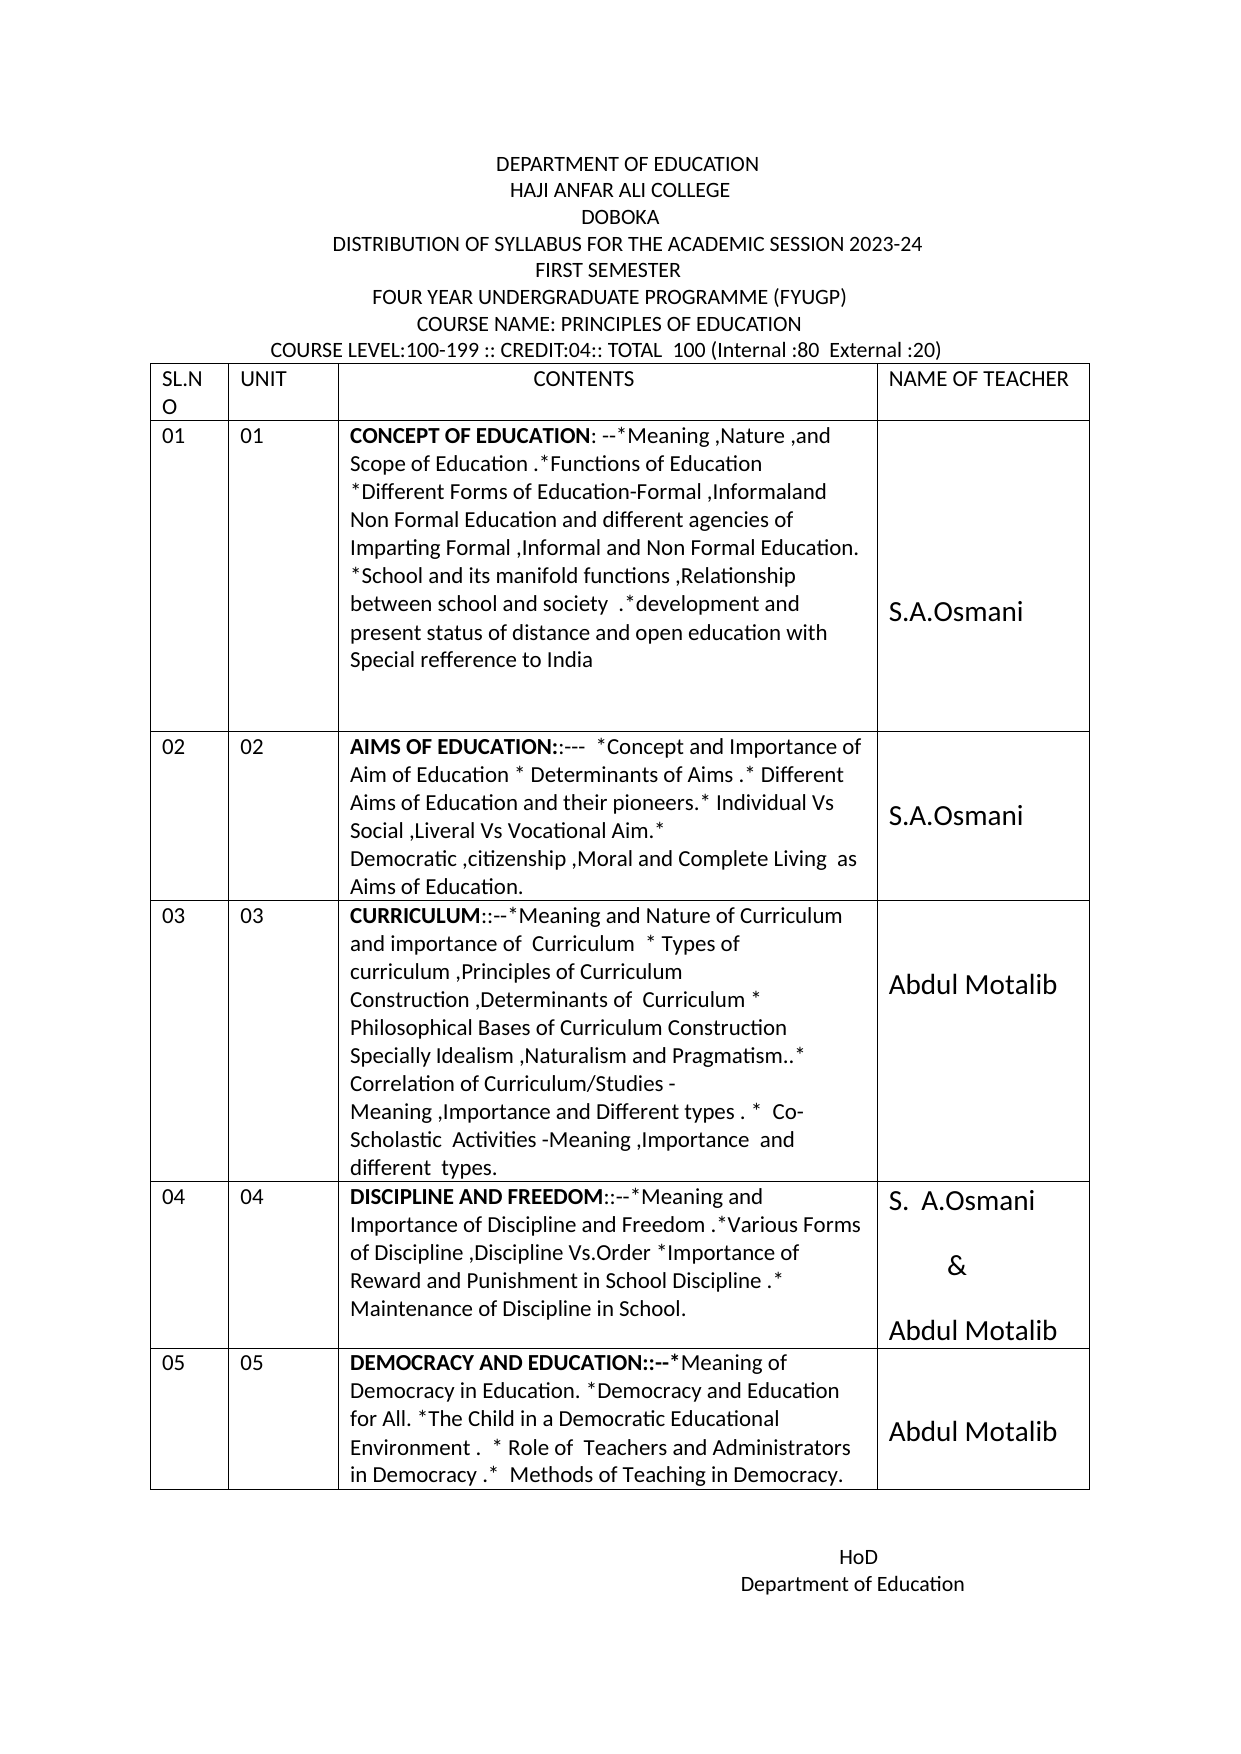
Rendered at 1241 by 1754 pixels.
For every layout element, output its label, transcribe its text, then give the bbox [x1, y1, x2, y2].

text DOBOKA [150, 203, 1090, 230]
table_cell 04 [151, 1182, 228, 1347]
table_cell 02 [151, 732, 228, 900]
table_header SL.NO [151, 364, 228, 420]
text DEPARTMENT OF EDUCATION [150, 150, 1090, 177]
table_cell 03 [151, 901, 228, 1181]
table_cell Abdul Motalib [878, 901, 1089, 1181]
table_cell AIMS OF EDUCATION::--- *Concept and Importance of Aim of Education * Determinants of Aims .* Different Aims of Education and their pioneers.* Individual Vs Social ,Liveral Vs Vocational Aim.* Democratic ,citizenship ,Moral and Complete Living as Aims of Education. [339, 732, 877, 900]
table_cell 04 [229, 1182, 338, 1347]
table_cell 05 [229, 1349, 338, 1489]
text COURSE NAME: PRINCIPLES OF EDUCATION [150, 310, 1090, 337]
text FOUR YEAR UNDERGRADUATE PROGRAMME (FYUGP) [150, 283, 1090, 310]
table_cell S.A.Osmani [878, 732, 1089, 900]
table_cell Abdul Motalib [878, 1349, 1089, 1489]
text DISTRIBUTION OF SYLLABUS FOR THE ACADEMIC SESSION 2023-24 [150, 230, 1090, 257]
table_header NAME OF TEACHER [878, 364, 1089, 420]
table_cell S.A.Osmani [878, 421, 1089, 731]
text Department of Education [150, 1570, 1090, 1596]
text HoD [150, 1543, 1090, 1570]
table_cell 02 [229, 732, 338, 900]
table_cell 01 [151, 421, 228, 731]
table_cell 03 [229, 901, 338, 1181]
table_cell 05 [151, 1349, 228, 1489]
table_cell DISCIPLINE AND FREEDOM::--*Meaning and Importance of Discipline and Freedom .*Various Forms of Discipline ,Discipline Vs.Order *Importance of Reward and Punishment in School Discipline .* Maintenance of Discipline in School. [339, 1182, 877, 1347]
table_cell CONCEPT OF EDUCATION: --*Meaning ,Nature ,and Scope of Education .*Functions of Education *Different Forms of Education-Formal ,Informaland Non Formal Education and different agencies of Imparting Formal ,Informal and Non Formal Education. *School and its manifold functions ,Relationship between school and society .*development and present status of distance and open education with Special refference to India [339, 421, 877, 731]
table_cell A.Osmani & Abdul Motalib [878, 1182, 1089, 1347]
text FIRST SEMESTER [150, 257, 1090, 283]
text COURSE LEVEL:100-199 :: CREDIT:04:: TOTAL 100 (Internal :80 External :20) [150, 337, 1090, 363]
text HAJI ANFAR ALI COLLEGE [150, 177, 1090, 203]
table_cell CURRICULUM::--*Meaning and Nature of Curriculum and importance of Curriculum * Types of curriculum ,Principles of Curriculum Construction ,Determinants of Curriculum * Philosophical Bases of Curriculum Construction Specially Idealism ,Naturalism and Pragmatism..* Correlation of Curriculum/Studies -Meaning ,Importance and Different types . * Co-Scholastic Activities -Meaning ,Importance and different types. [339, 901, 877, 1181]
table_header UNIT [229, 364, 338, 420]
table_cell DEMOCRACY AND EDUCATION::--*Meaning of Democracy in Education. *Democracy and Education for All. *The Child in a Democratic Educational Environment . * Role of Teachers and Administrators in Democracy .* Methods of Teaching in Democracy. [339, 1349, 877, 1489]
table_header CONTENTS [339, 364, 877, 420]
table_cell 01 [229, 421, 338, 731]
